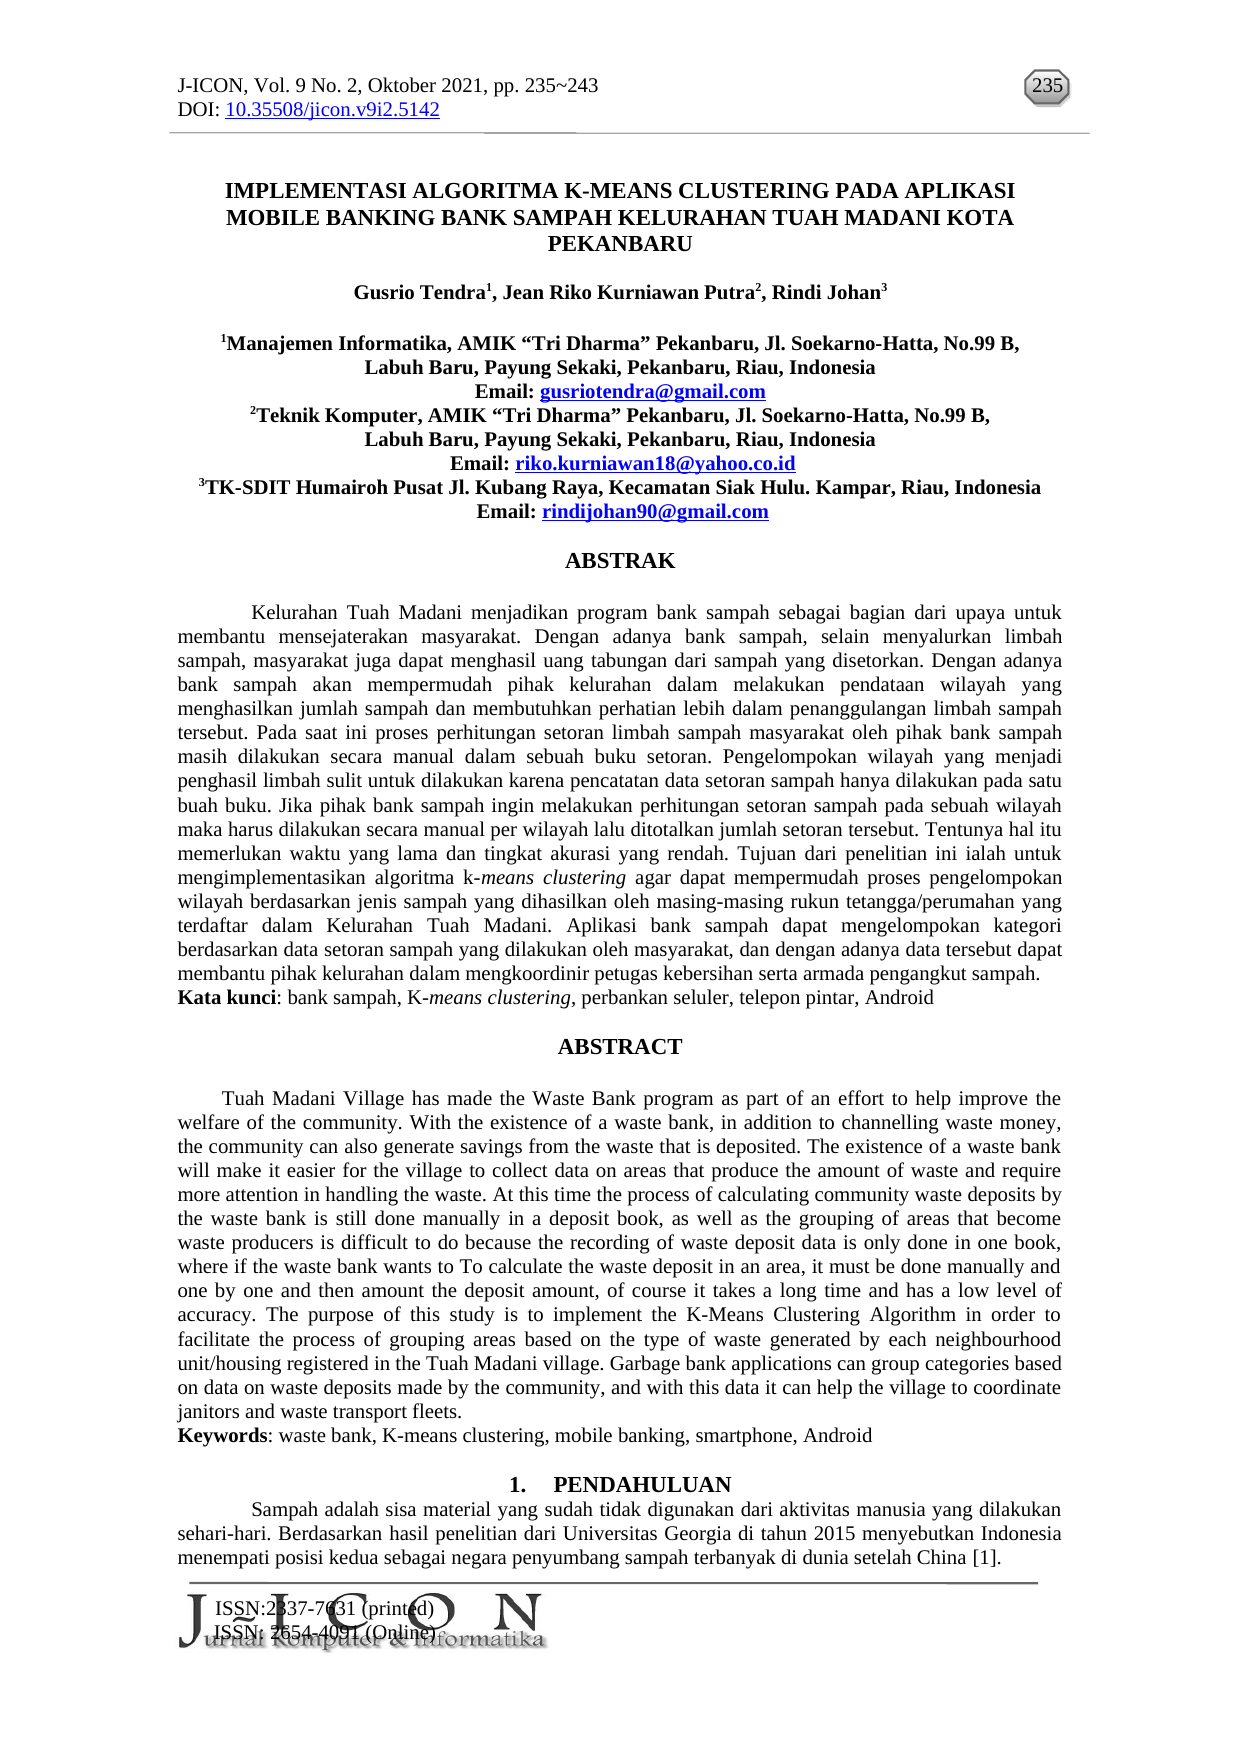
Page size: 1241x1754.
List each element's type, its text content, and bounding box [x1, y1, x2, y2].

text 2Teknik Komputer, AMIK “Tri Dharma” Pekanbaru, Jl. Soekarno-Hatta, No.99 B, [177, 403, 1063, 427]
text Sampah adalah sisa material yang sudah tidak digunakan dari aktivitas manusia yang dilakukan sehari-hari. Berdasarkan hasil penelitian dari Universitas Georgia di tahun 2015 menyebutkan Indonesia menempati posisi kedua sebagai negara penyumbang sampah terbanyak di dunia setelah China [1]. [177, 1497, 1063, 1569]
text Email: gusriotendra@gmail.com [177, 379, 1063, 403]
text Email: riko.kurniawan18@yahoo.co.id [177, 451, 1063, 475]
text Gusrio Tendra1, Jean Riko Kurniawan Putra2, Rindi Johan3 [177, 280, 1063, 304]
text PENDAHULUAN [177, 1471, 1063, 1497]
text Kelurahan Tuah Madani menjadikan program bank sampah sebagai bagian dari upaya untuk membantu mensejaterakan masyarakat. Dengan adanya bank sampah, selain menyalurkan limbah sampah, masyarakat juga dapat menghasil uang tabungan dari sampah yang disetorkan. Dengan adanya bank sampah akan mempermudah pihak kelurahan dalam melakukan pendataan wilayah yang menghasilkan jumlah sampah dan membutuhkan perhatian lebih dalam penanggulangan limbah sampah tersebut. Pada saat ini proses perhitungan setoran limbah sampah masyarakat oleh pihak bank sampah masih dilakukan secara manual dalam sebuah buku setoran. Pengelompokan wilayah yang menjadi penghasil limbah sulit untuk dilakukan karena pencatatan data setoran sampah hanya dilakukan pada satu buah buku. Jika pihak bank sampah ingin melakukan perhitungan setoran sampah pada sebuah wilayah maka harus dilakukan secara manual per wilayah lalu ditotalkan jumlah setoran tersebut. Tentunya hal itu memerlukan waktu yang lama dan tingkat akurasi yang rendah. Tujuan dari penelitian ini ialah untuk mengimplementasikan algoritma k-means clustering agar dapat mempermudah proses pengelompokan wilayah berdasarkan jenis sampah yang dihasilkan oleh masing-masing rukun tetangga/perumahan yang terdaftar dalam Kelurahan Tuah Madani. Aplikasi bank sampah dapat mengelompokan kategori berdasarkan data setoran sampah yang dilakukan oleh masyarakat, dan dengan adanya data tersebut dapat membantu pihak kelurahan dalam mengkoordinir petugas kebersihan serta armada pengangkut sampah. [177, 600, 1063, 985]
text ABSTRAK [177, 547, 1063, 574]
text Email: rindijohan90@gmail.com [177, 499, 1063, 523]
text Tuah Madani Village has made the Waste Bank program as part of an effort to help improve the welfare of the community. With the existence of a waste bank, in addition to channelling waste money, the community can also generate savings from the waste that is deposited. The existence of a waste bank will make it easier for the village to collect data on areas that produce the amount of waste and require more attention in handling the waste. At this time the process of calculating community waste deposits by the waste bank is still done manually in a deposit book, as well as the grouping of areas that become waste producers is difficult to do because the recording of waste deposit data is only done in one book, where if the waste bank wants to To calculate the waste deposit in an area, it must be done manually and one by one and then amount the deposit amount, of course it takes a long time and has a low level of accuracy. The purpose of this study is to implement the K-Means Clustering Algorithm in order to facilitate the process of grouping areas based on the type of waste generated by each neighbourhood unit/housing registered in the Tuah Madani village. Garbage bank applications can group categories based on data on waste deposits made by the community, and with this data it can help the village to coordinate janitors and waste transport fleets. [177, 1086, 1063, 1423]
text 1Manajemen Informatika, AMIK “Tri Dharma” Pekanbaru, Jl. Soekarno-Hatta, No.99 B, [177, 331, 1063, 355]
text ABSTRACT [177, 1033, 1063, 1059]
text 3TK-SDIT Humairoh Pusat Jl. Kubang Raya, Kecamatan Siak Hulu. Kampar, Riau, Indonesia [177, 475, 1063, 499]
text Labuh Baru, Payung Sekaki, Pekanbaru, Riau, Indonesia [177, 427, 1063, 451]
text Keywords: waste bank, K-means clustering, mobile banking, smartphone, Android [177, 1423, 1063, 1447]
text Labuh Baru, Payung Sekaki, Pekanbaru, Riau, Indonesia [177, 355, 1063, 379]
text Kata kunci: bank sampah, K-means clustering, perbankan seluler, telepon pintar, Android [177, 985, 1063, 1009]
text IMPLEMENTASI ALGORITMA K-MEANS CLUSTERING PADA APLIKASI MOBILE BANKING BANK SAMPAH KELURAHAN TUAH MADANI KOTA PEKANBARU [177, 177, 1063, 256]
